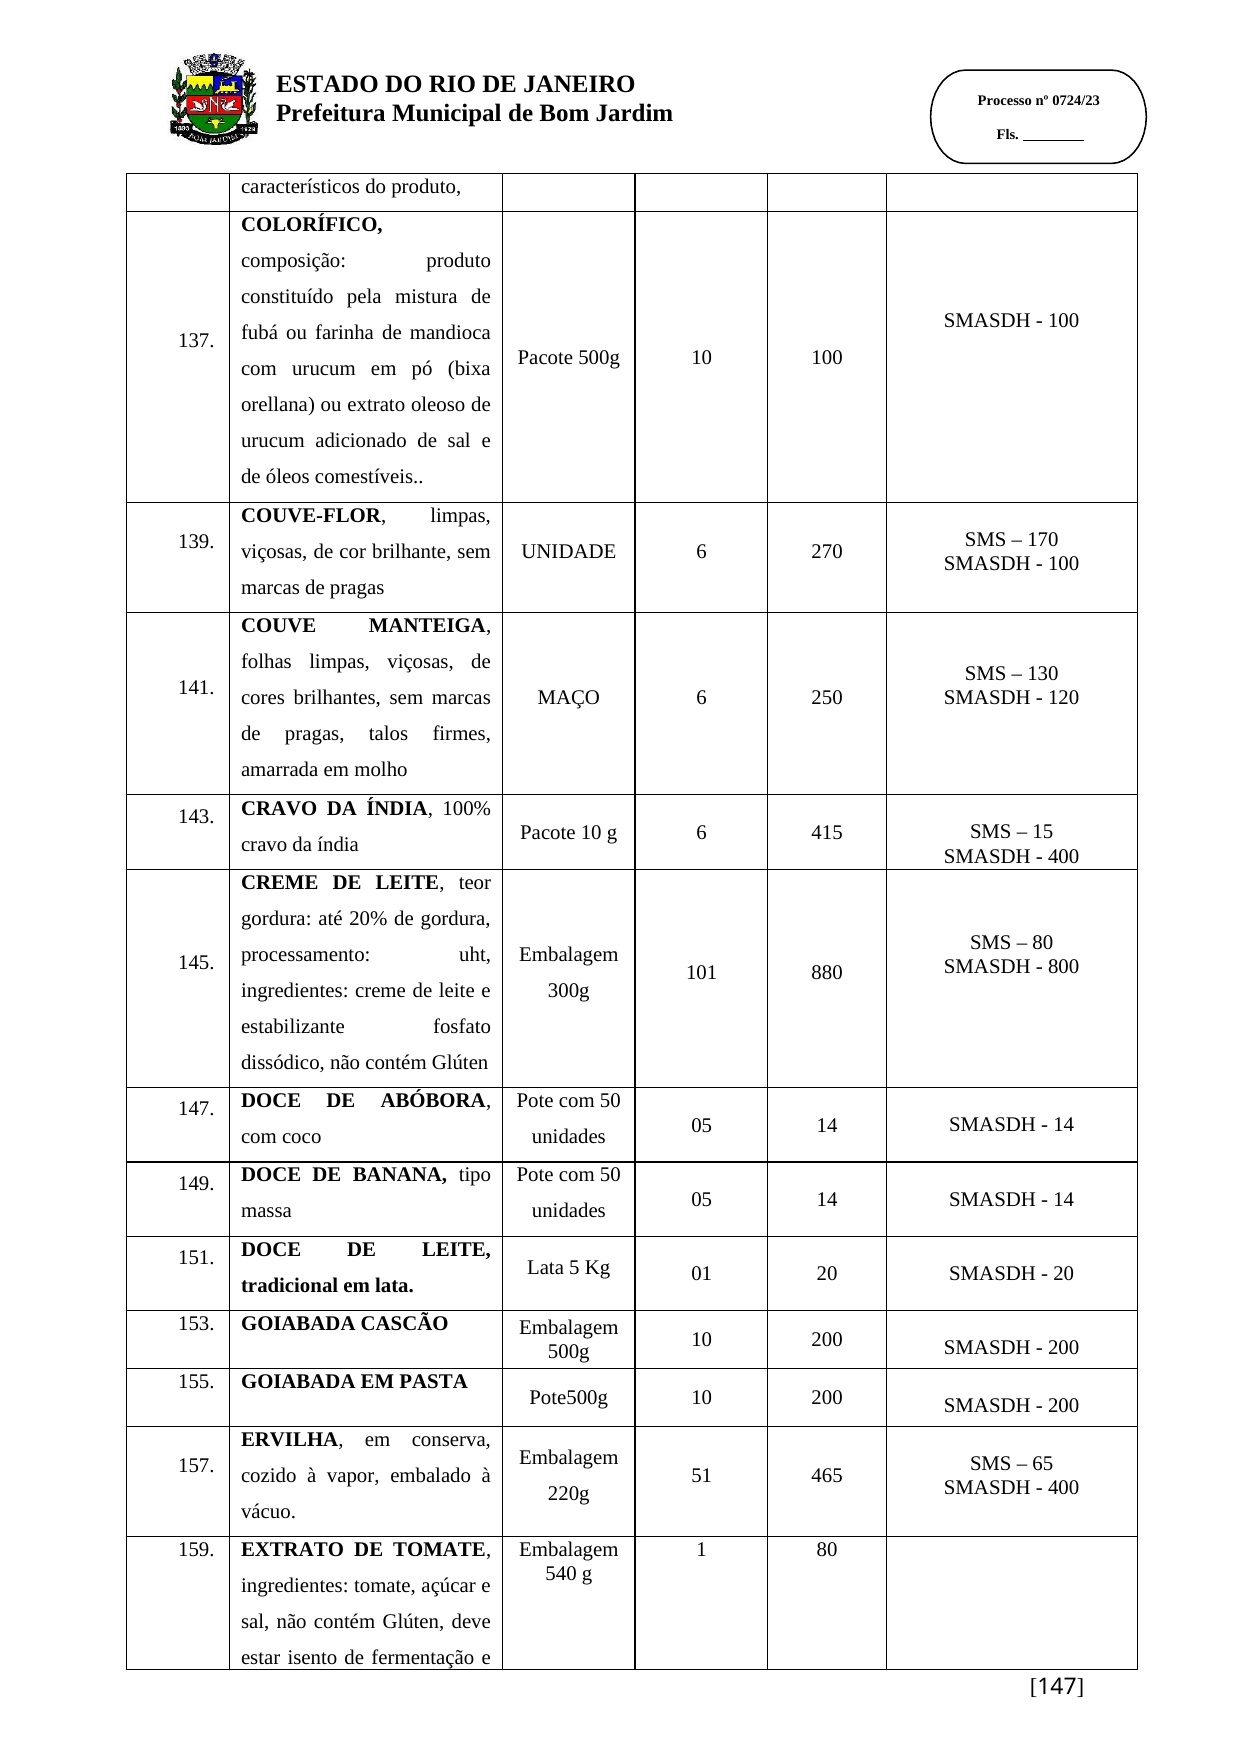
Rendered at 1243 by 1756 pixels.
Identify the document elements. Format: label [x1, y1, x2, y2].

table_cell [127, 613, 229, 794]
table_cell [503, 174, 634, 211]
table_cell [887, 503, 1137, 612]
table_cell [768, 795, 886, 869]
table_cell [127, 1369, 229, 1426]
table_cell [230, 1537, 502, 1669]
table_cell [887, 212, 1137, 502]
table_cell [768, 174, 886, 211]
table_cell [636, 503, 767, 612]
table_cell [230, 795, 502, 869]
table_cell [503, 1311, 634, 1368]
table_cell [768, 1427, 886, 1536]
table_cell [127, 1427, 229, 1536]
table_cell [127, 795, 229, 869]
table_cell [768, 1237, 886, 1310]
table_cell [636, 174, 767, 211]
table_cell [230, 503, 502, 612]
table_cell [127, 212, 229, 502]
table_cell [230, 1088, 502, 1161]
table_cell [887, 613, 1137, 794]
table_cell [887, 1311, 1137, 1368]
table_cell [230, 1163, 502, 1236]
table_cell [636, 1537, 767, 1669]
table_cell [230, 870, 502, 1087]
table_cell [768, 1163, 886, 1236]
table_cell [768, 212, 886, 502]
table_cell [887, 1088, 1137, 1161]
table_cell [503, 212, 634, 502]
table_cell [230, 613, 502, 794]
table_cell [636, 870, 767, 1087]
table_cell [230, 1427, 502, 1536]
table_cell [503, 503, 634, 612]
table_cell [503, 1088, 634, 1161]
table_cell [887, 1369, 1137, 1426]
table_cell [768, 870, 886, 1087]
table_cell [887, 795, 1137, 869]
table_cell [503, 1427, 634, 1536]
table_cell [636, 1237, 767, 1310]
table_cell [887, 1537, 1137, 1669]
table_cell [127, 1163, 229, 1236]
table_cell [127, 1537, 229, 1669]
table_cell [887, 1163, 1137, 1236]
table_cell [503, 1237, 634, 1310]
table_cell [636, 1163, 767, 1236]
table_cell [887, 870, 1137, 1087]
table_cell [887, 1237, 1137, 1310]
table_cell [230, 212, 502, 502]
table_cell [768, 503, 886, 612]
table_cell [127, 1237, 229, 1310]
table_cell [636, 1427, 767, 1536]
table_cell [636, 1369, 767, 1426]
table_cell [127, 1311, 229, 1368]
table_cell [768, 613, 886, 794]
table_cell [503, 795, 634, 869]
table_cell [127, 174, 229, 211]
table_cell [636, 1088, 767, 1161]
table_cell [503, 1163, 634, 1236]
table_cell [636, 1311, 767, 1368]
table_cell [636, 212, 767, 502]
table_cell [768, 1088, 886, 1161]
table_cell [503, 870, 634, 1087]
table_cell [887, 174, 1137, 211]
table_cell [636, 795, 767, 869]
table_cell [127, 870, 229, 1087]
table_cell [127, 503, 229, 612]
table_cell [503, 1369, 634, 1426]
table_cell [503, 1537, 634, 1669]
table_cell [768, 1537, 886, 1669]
picture [167, 51, 259, 145]
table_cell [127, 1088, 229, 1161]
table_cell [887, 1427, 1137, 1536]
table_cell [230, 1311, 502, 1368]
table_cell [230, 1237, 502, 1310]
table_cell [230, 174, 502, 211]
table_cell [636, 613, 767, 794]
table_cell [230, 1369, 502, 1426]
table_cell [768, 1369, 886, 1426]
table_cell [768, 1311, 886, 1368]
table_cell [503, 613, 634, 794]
